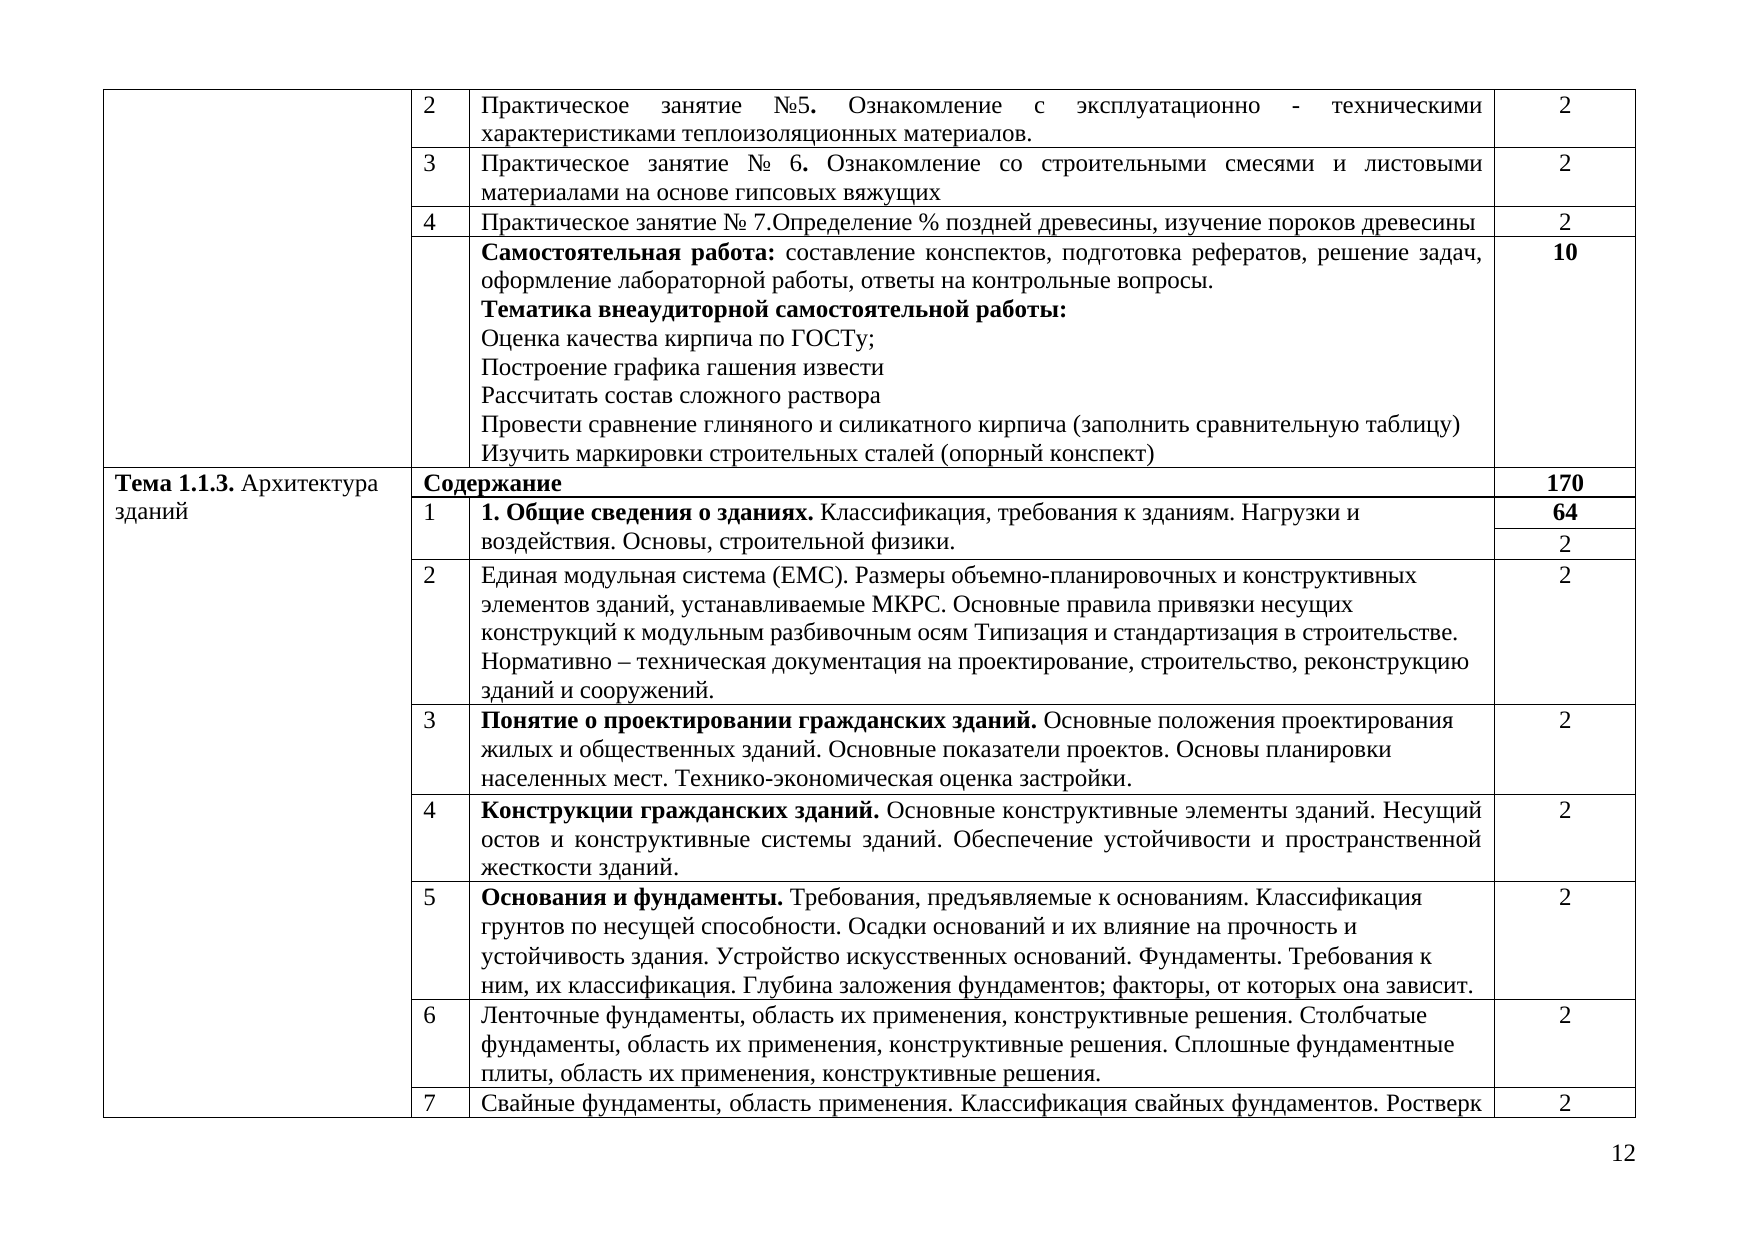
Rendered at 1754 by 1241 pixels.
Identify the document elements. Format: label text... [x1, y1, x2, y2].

table_cell Практическое занятие №5. Ознакомление с эксплуатационно - техническими характеристиками теплоизоляционных материалов. [470, 90, 1494, 147]
table_cell 10 [1495, 237, 1635, 467]
table_cell 64 [1495, 498, 1635, 528]
table_cell Практическое занятие № 6. Ознакомление со строительными смесями и листовыми материалами на основе гипсовых вяжущих [470, 148, 1494, 206]
table_cell 4 [412, 795, 469, 881]
table_cell 2 [412, 560, 469, 704]
table_cell 2 [1495, 795, 1635, 881]
table_cell 5 [412, 882, 469, 999]
table_cell 1 [412, 498, 469, 559]
table_cell 2 [412, 90, 469, 147]
table_cell 6 [412, 1000, 469, 1087]
table_cell Конструкции гражданских зданий. Основные конструктивные элементы зданий. Несущий остов и конструктивные системы зданий. Обеспечение устойчивости и пространственной жесткости зданий. [470, 795, 1494, 881]
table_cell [470, 1088, 1494, 1117]
table_cell Тема 1.1.3. Архитектура зданий [104, 468, 411, 1117]
table_cell 7 [412, 1088, 469, 1117]
table_cell 1. Общие сведения о зданиях. Классификация, требования к зданиям. Нагрузки и воздействия. Основы, строительной физики. [470, 498, 1494, 559]
table_cell 2 [1495, 207, 1635, 236]
table_cell Самостоятельная работа: составление конспектов, подготовка рефератов, решение задач, оформление лабораторной работы, ответы на контрольные вопросы. Тематика внеаудиторной самостоятельной работы: Оценка качества кирпича по ГОСТу; Построение графика гашения извести Рассчитать состав сложного раствора Провести сравнение глиняного и силикатного кирпича (заполнить сравнительную таблицу) Изучить маркировки строительных сталей (опорный конспект) [470, 237, 1494, 467]
table_cell 2 [1495, 90, 1635, 147]
table_cell Практическое занятие № 7.Определение % поздней древесины, изучение пороков древесины [470, 207, 1494, 236]
table_cell 2 [1495, 560, 1635, 704]
table_cell Содержание [412, 468, 1494, 496]
table_cell Единая модульная система (ЕМС). Размеры объемно-планировочных и конструктивных элементов зданий, устанавливаемые МКРС. Основные правила привязки несущих конструкций к модульным разбивочным осям Типизация и стандартизация в строительстве. Нормативно – техническая документация на проектирование, строительство, реконструкцию зданий и сооружений. [470, 560, 1494, 704]
table_cell Ленточные фундаменты, область их применения, конструктивные решения. Столбчатые фундаменты, область их применения, конструктивные решения. Сплошные фундаментные плиты, область их применения, конструктивные решения. [470, 1000, 1494, 1087]
table_cell [412, 237, 469, 467]
table_cell 2 [1495, 529, 1635, 559]
table_cell 2 [1495, 1088, 1635, 1117]
table_cell 2 [1495, 148, 1635, 206]
table_cell 170 [1495, 468, 1635, 496]
table_cell 2 [1495, 882, 1635, 999]
table_cell 3 [412, 148, 469, 206]
table_cell 3 [412, 705, 469, 794]
table_cell 2 [1495, 1000, 1635, 1087]
table_cell 4 [412, 207, 469, 236]
table_cell 2 [1495, 705, 1635, 794]
table_cell Основания и фундаменты. Требования, предъявляемые к основаниям. Классификация грунтов по несущей способности. Осадки оснований и их влияние на прочность и устойчивость здания. Устройство искусственных оснований. Фундаменты. Требования к ним, их классификация. Глубина заложения фундаментов; факторы, от которых она зависит. [470, 882, 1494, 999]
table_cell Понятие о проектировании гражданских зданий. Основные положения проектирования жилых и общественных зданий. Основные показатели проектов. Основы планировки населенных мест. Технико-экономическая оценка застройки. [470, 705, 1494, 794]
